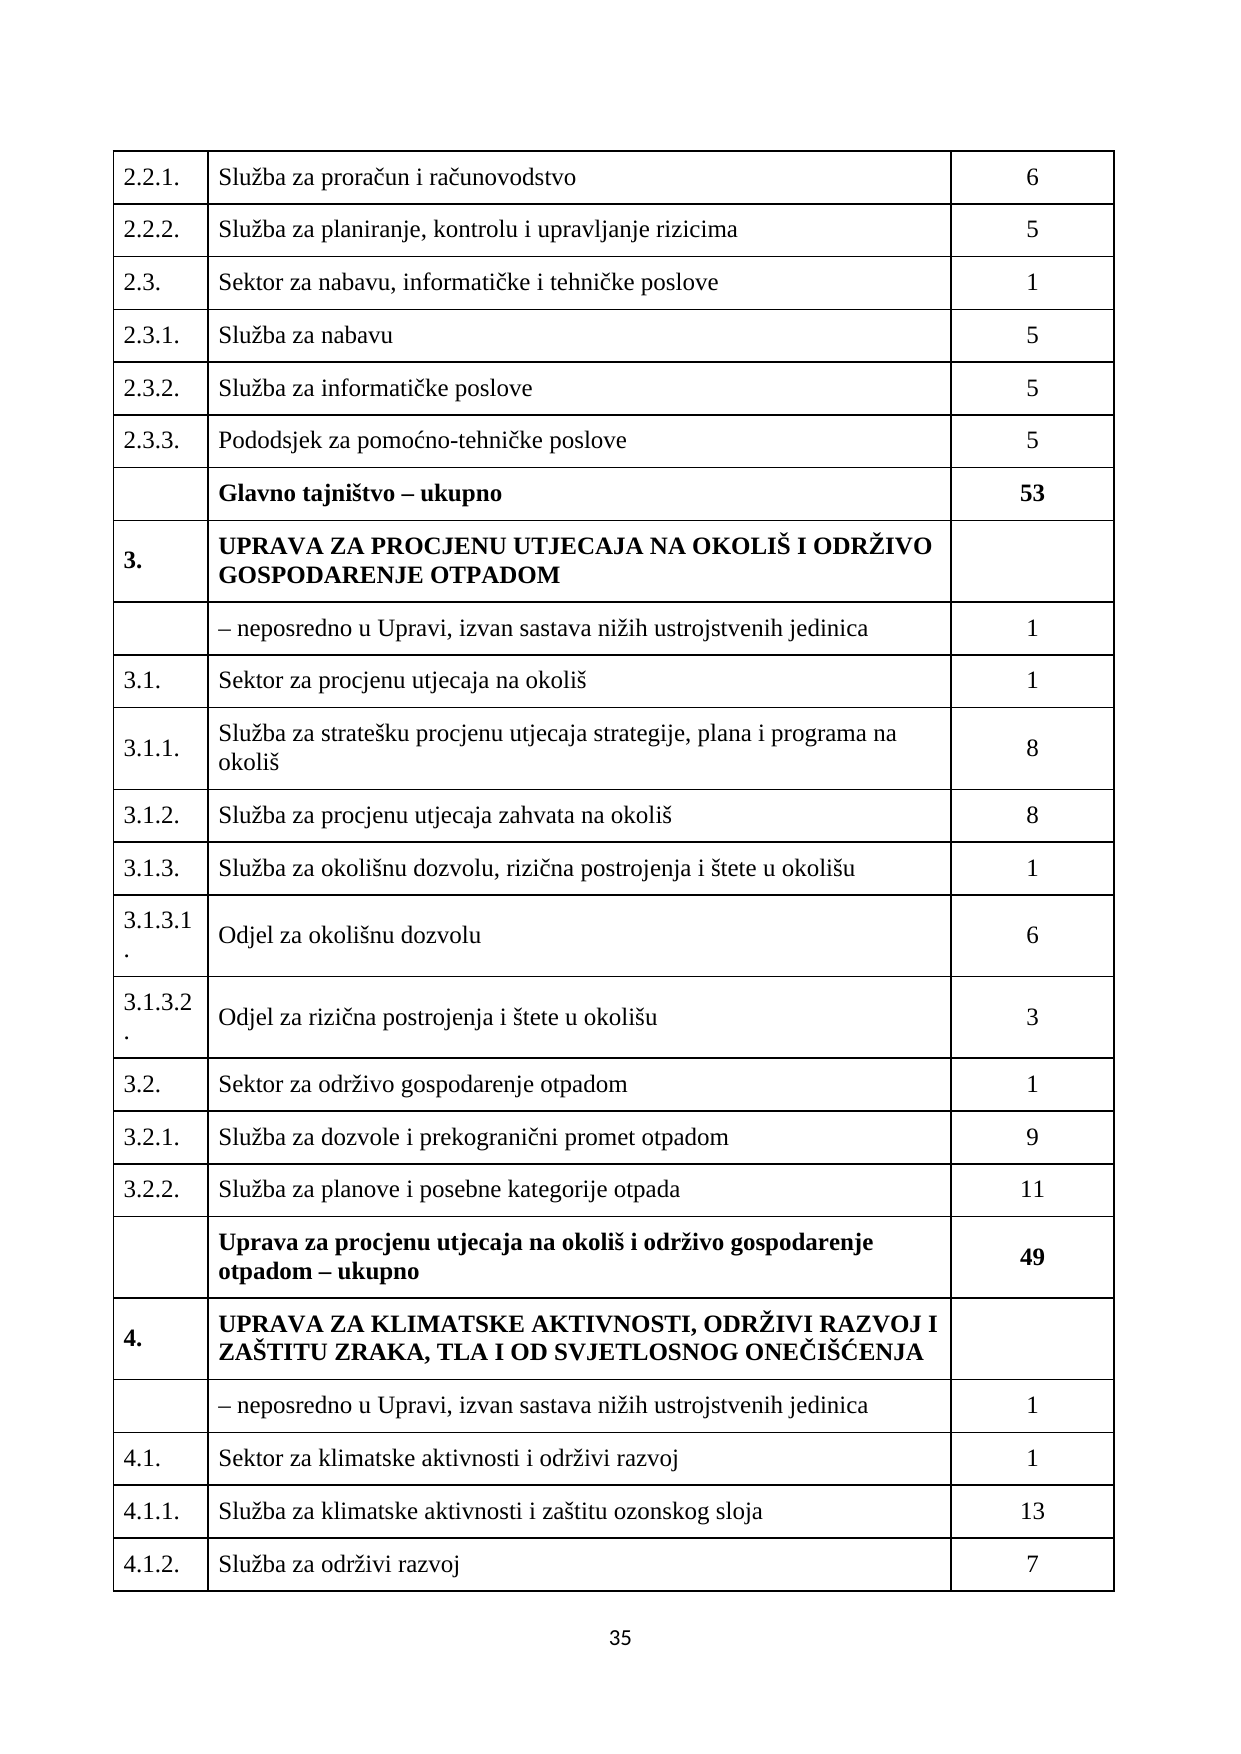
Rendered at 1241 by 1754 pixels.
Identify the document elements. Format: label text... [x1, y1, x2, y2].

table_cell 1 [952, 1059, 1113, 1110]
table_cell 3.1.3.1. [114, 896, 207, 976]
table_cell [114, 603, 207, 654]
table_cell UPRAVA ZA KLIMATSKE AKTIVNOSTI, ODRŽIVI RAZVOJ I ZAŠTITU ZRAKA, TLA I OD SVJETLOSNOG ONEČIŠĆENJA [209, 1299, 950, 1379]
table_cell 13 [952, 1486, 1113, 1537]
table_cell Služba za okolišnu dozvolu, rizična postrojenja i štete u okolišu [209, 843, 950, 894]
table_cell Pododsjek za pomoćno-tehničke poslove [209, 416, 950, 467]
table_cell 53 [952, 468, 1113, 520]
table_cell Služba za informatičke poslove [209, 363, 950, 414]
table_cell 1 [952, 603, 1113, 654]
table_cell Služba za nabavu [209, 310, 950, 361]
table_cell 2.2.2. [114, 205, 207, 256]
table_cell 2.3. [114, 257, 207, 308]
table_cell 2.3.2. [114, 363, 207, 414]
table_cell Odjel za rizična postrojenja i štete u okolišu [209, 977, 950, 1057]
table_cell 9 [952, 1112, 1113, 1163]
table_cell 2.3.3. [114, 416, 207, 467]
table_cell Služba za dozvole i prekogranični promet otpadom [209, 1112, 950, 1163]
table_cell Glavno tajništvo – ukupno [209, 468, 950, 520]
table_cell 4.1.2. [114, 1539, 207, 1590]
table_cell 1 [952, 257, 1113, 308]
table_cell 11 [952, 1165, 1113, 1216]
table_cell Služba za planiranje, kontrolu i upravljanje rizicima [209, 205, 950, 256]
table_cell 1 [952, 1433, 1113, 1484]
table_cell Služba za klimatske aktivnosti i zaštitu ozonskog sloja [209, 1486, 950, 1537]
table_cell 3.1.3. [114, 843, 207, 894]
table_cell 8 [952, 708, 1113, 788]
table_cell 6 [952, 152, 1113, 203]
table_cell Sektor za nabavu, informatičke i tehničke poslove [209, 257, 950, 308]
table_cell 3.2.2. [114, 1165, 207, 1216]
table_cell 4. [114, 1299, 207, 1379]
table_cell 4.1.1. [114, 1486, 207, 1537]
table_cell Služba za planove i posebne kategorije otpada [209, 1165, 950, 1216]
table_cell 6 [952, 896, 1113, 976]
table_cell 5 [952, 416, 1113, 467]
table_cell 1 [952, 843, 1113, 894]
table_cell [114, 1380, 207, 1432]
table_cell 3.2.1. [114, 1112, 207, 1163]
table_cell 2.2.1. [114, 152, 207, 203]
table_cell Služba za održivi razvoj [209, 1539, 950, 1590]
table_cell 3 [952, 977, 1113, 1057]
table_cell Služba za proračun i računovodstvo [209, 152, 950, 203]
table_cell 3.1.2. [114, 790, 207, 841]
table_cell Služba za stratešku procjenu utjecaja strategije, plana i programa na okoliš [209, 708, 950, 788]
table_cell Sektor za procjenu utjecaja na okoliš [209, 656, 950, 707]
table_cell 3.1.3.2. [114, 977, 207, 1057]
table_cell 49 [952, 1217, 1113, 1297]
table_cell Sektor za klimatske aktivnosti i održivi razvoj [209, 1433, 950, 1484]
table_cell 4.1. [114, 1433, 207, 1484]
table_cell [952, 1299, 1113, 1379]
table_cell 3.1.1. [114, 708, 207, 788]
table_cell 2.3.1. [114, 310, 207, 361]
table_cell 3.2. [114, 1059, 207, 1110]
table_cell – neposredno u Upravi, izvan sastava nižih ustrojstvenih jedinica [209, 603, 950, 654]
table_cell 1 [952, 1380, 1113, 1432]
table_cell 3. [114, 521, 207, 601]
table_cell UPRAVA ZA PROCJENU UTJECAJA NA OKOLIŠ I ODRŽIVO GOSPODARENJE OTPADOM [209, 521, 950, 601]
table_cell Sektor za održivo gospodarenje otpadom [209, 1059, 950, 1110]
table_cell 5 [952, 310, 1113, 361]
table_cell 5 [952, 205, 1113, 256]
table_cell 5 [952, 363, 1113, 414]
table_cell 3.1. [114, 656, 207, 707]
table_cell 7 [952, 1539, 1113, 1590]
table_cell – neposredno u Upravi, izvan sastava nižih ustrojstvenih jedinica [209, 1380, 950, 1432]
table_cell Odjel za okolišnu dozvolu [209, 896, 950, 976]
table_cell 1 [952, 656, 1113, 707]
table_cell 8 [952, 790, 1113, 841]
table_cell [114, 468, 207, 520]
table_cell [952, 521, 1113, 601]
table_cell Uprava za procjenu utjecaja na okoliš i održivo gospodarenje otpadom – ukupno [209, 1217, 950, 1297]
table_cell [114, 1217, 207, 1297]
table_cell Služba za procjenu utjecaja zahvata na okoliš [209, 790, 950, 841]
